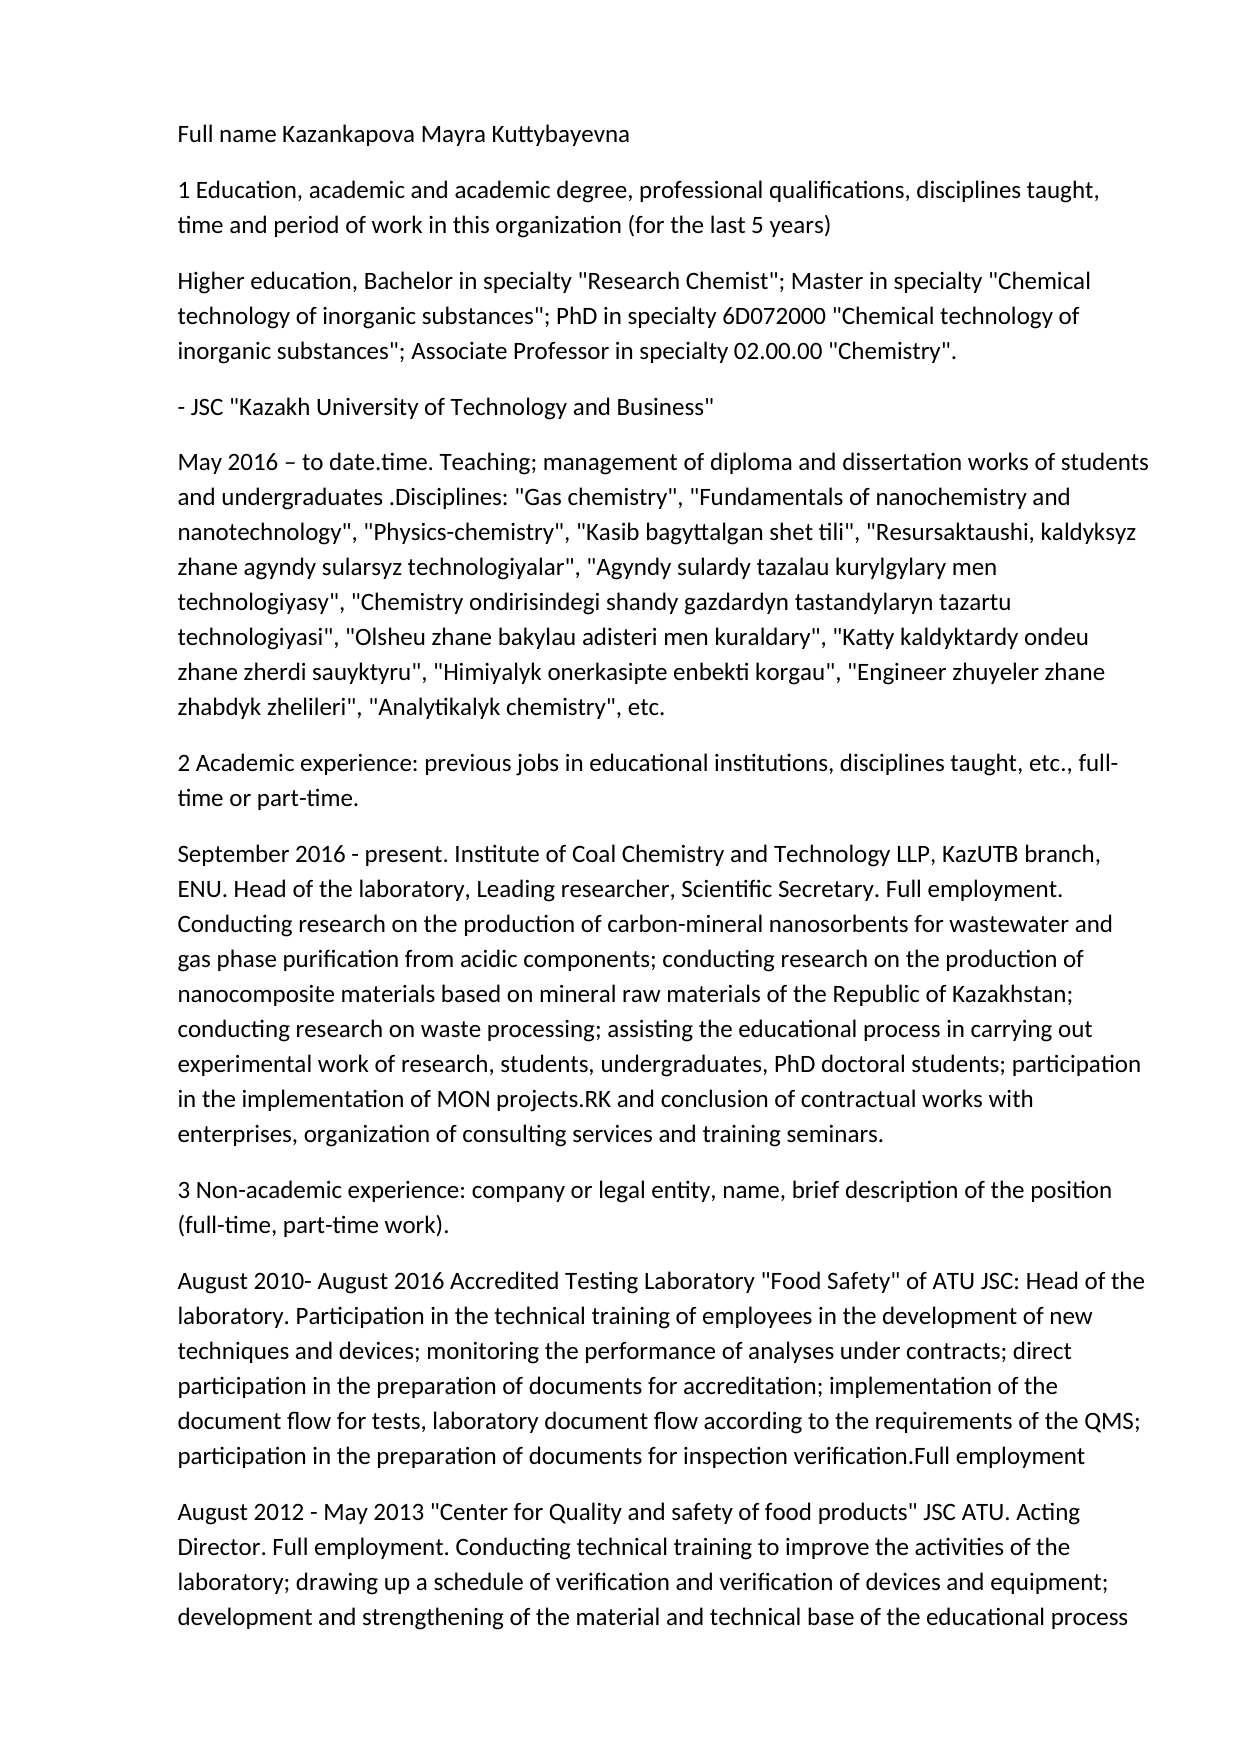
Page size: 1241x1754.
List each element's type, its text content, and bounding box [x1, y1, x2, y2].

text August 2010- August 2016 Accredited Testing Laboratory "Food Safety" of ATU JSC: Head of the laboratory. Participation in the technical training of employees in the development of new techniques and devices; monitoring the performance of analyses under contracts; direct participation in the preparation of documents for accreditation; implementation of the document flow for tests, laboratory document flow according to the requirements of the QMS; participation in the preparation of documents for inspection verification.Full employment [177, 1265, 1152, 1470]
text May 2016 – to date.time. Teaching; management of diploma and dissertation works of students and undergraduates .Disciplines: "Gas chemistry", "Fundamentals of nanochemistry and nanotechnology", "Physics-chemistry", "Kasib bagyttalgan shet tili", "Resursaktaushi, kaldyksyz zhane agyndy sularsyz technologiyalar", "Agyndy sulardy tazalau kurylgylary men technologiyasy", "Chemistry ondirisindegi shandy gazdardyn tastandylaryn tazartu technologiyasi", "Olsheu zhane bakylau adisteri men kuraldary", "Katty kaldyktardy ondeu zhane zherdi sauyktyru", "Himiyalyk onerkasipte enbekti korgau", "Engineer zhuyeler zhane zhabdyk zhelileri", "Analytikalyk chemistry", etc. [177, 446, 1152, 722]
text 2 Academic experience: previous jobs in educational institutions, disciplines taught, etc., full-time or part-time. [177, 747, 1152, 813]
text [177, 1496, 1152, 1631]
text Higher education, Bachelor in specialty "Research Chemist"; Master in specialty "Chemical technology of inorganic substances"; PhD in specialty 6D072000 "Chemical technology of inorganic substances"; Associate Professor in specialty 02.00.00 "Chemistry". [177, 265, 1152, 365]
text September 2016 - present. Institute of Coal Chemistry and Technology LLP, KazUTB branch, ENU. Head of the laboratory, Leading researcher, Scientific Secretary. Full employment. Conducting research on the production of carbon-mineral nanosorbents for wastewater and gas phase purification from acidic components; conducting research on the production of nanocomposite materials based on mineral raw materials of the Republic of Kazakhstan; conducting research on waste processing; assisting the educational process in carrying out experimental work of research, students, undergraduates, PhD doctoral students; participation in the implementation of MON projects.RK and conclusion of contractual works with enterprises, organization of consulting services and training seminars. [177, 838, 1152, 1149]
text 3 Non-academic experience: company or legal entity, name, brief description of the position (full-time, part-time work). [177, 1174, 1152, 1239]
text 1 Education, academic and academic degree, professional qualifications, disciplines taught, time and period of work in this organization (for the last 5 years) [177, 174, 1152, 239]
text Full name Kazankapova Mayra Kuttybayevna [177, 118, 1152, 149]
text - JSC "Kazakh University of Technology and Business" [177, 391, 1152, 421]
